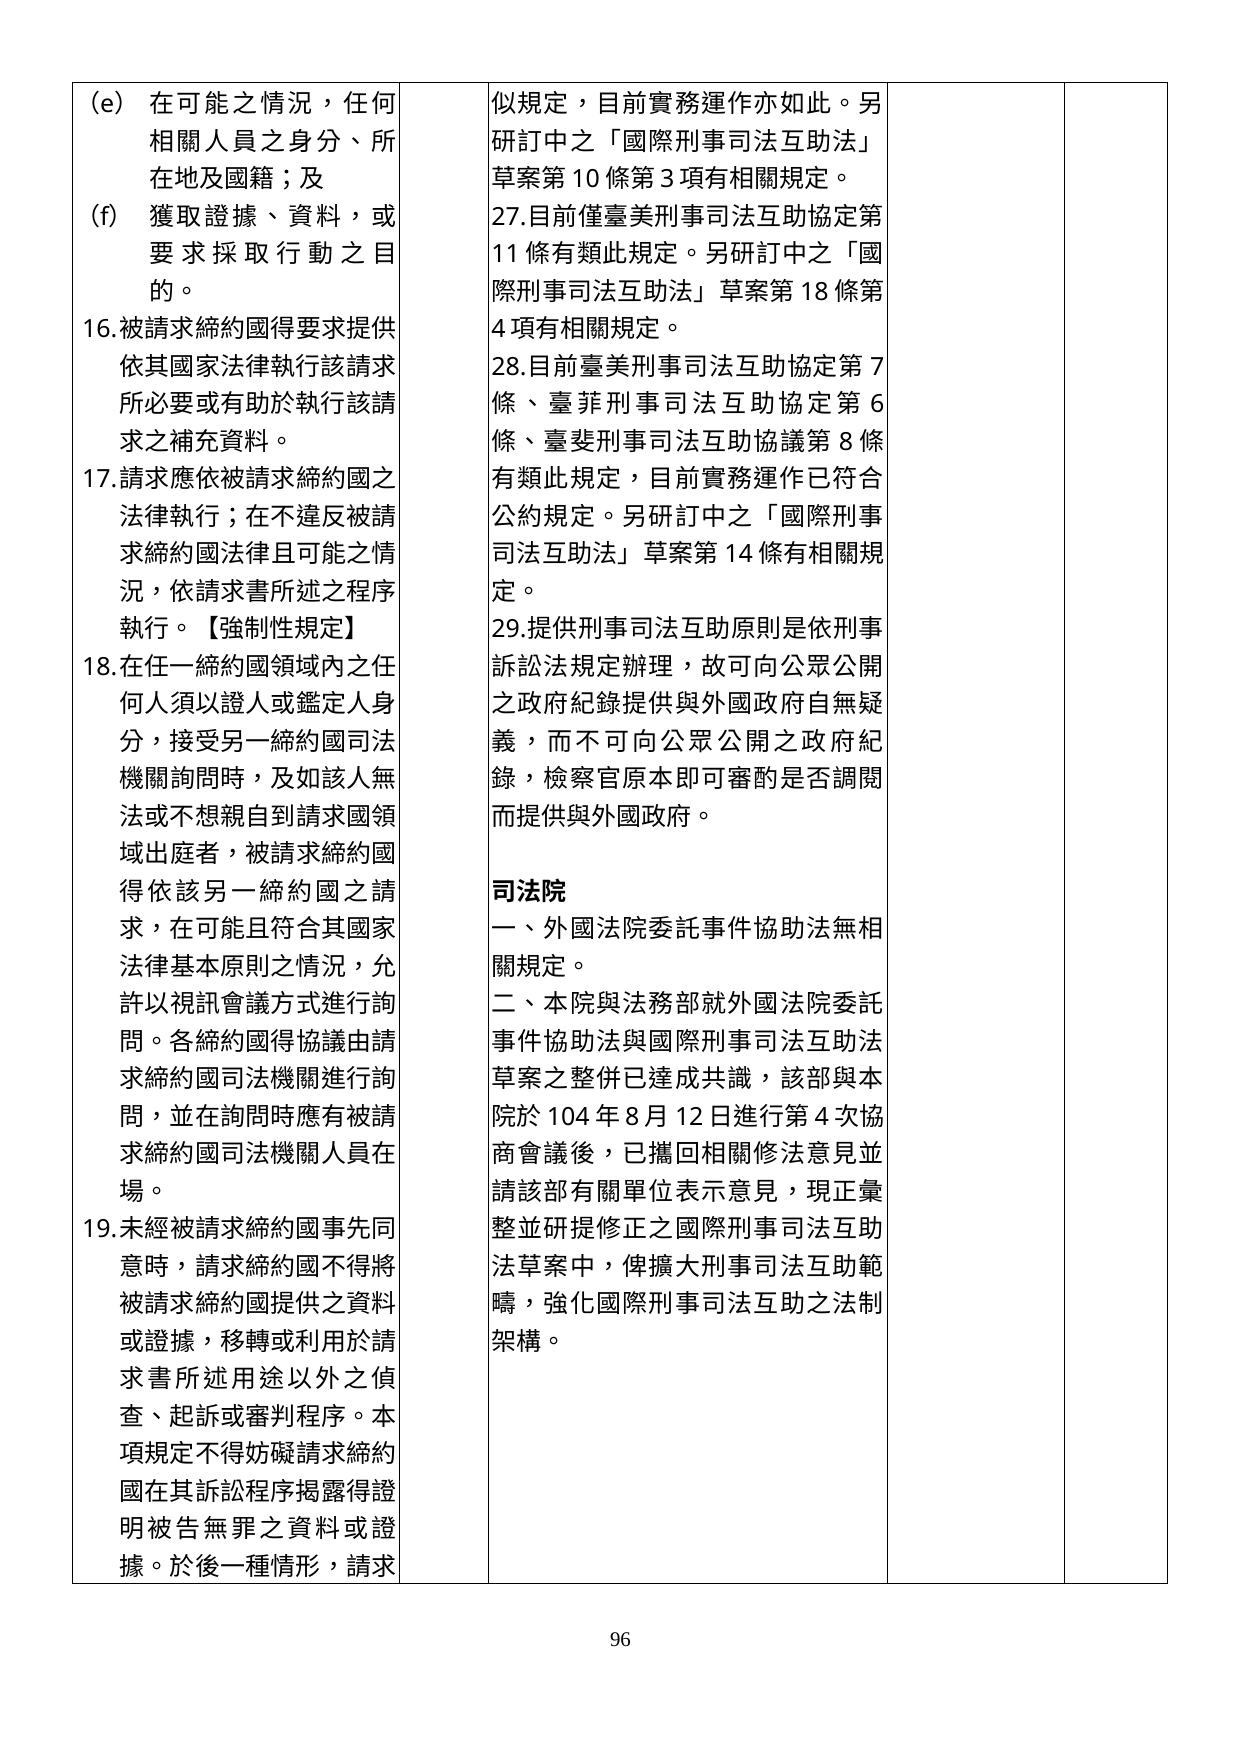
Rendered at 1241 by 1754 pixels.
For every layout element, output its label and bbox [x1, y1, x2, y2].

table_cell [400, 83, 488, 1583]
table_cell [73, 83, 399, 1583]
table_cell [1065, 83, 1167, 1583]
table_cell [489, 83, 887, 1583]
table_cell [888, 83, 1064, 1583]
